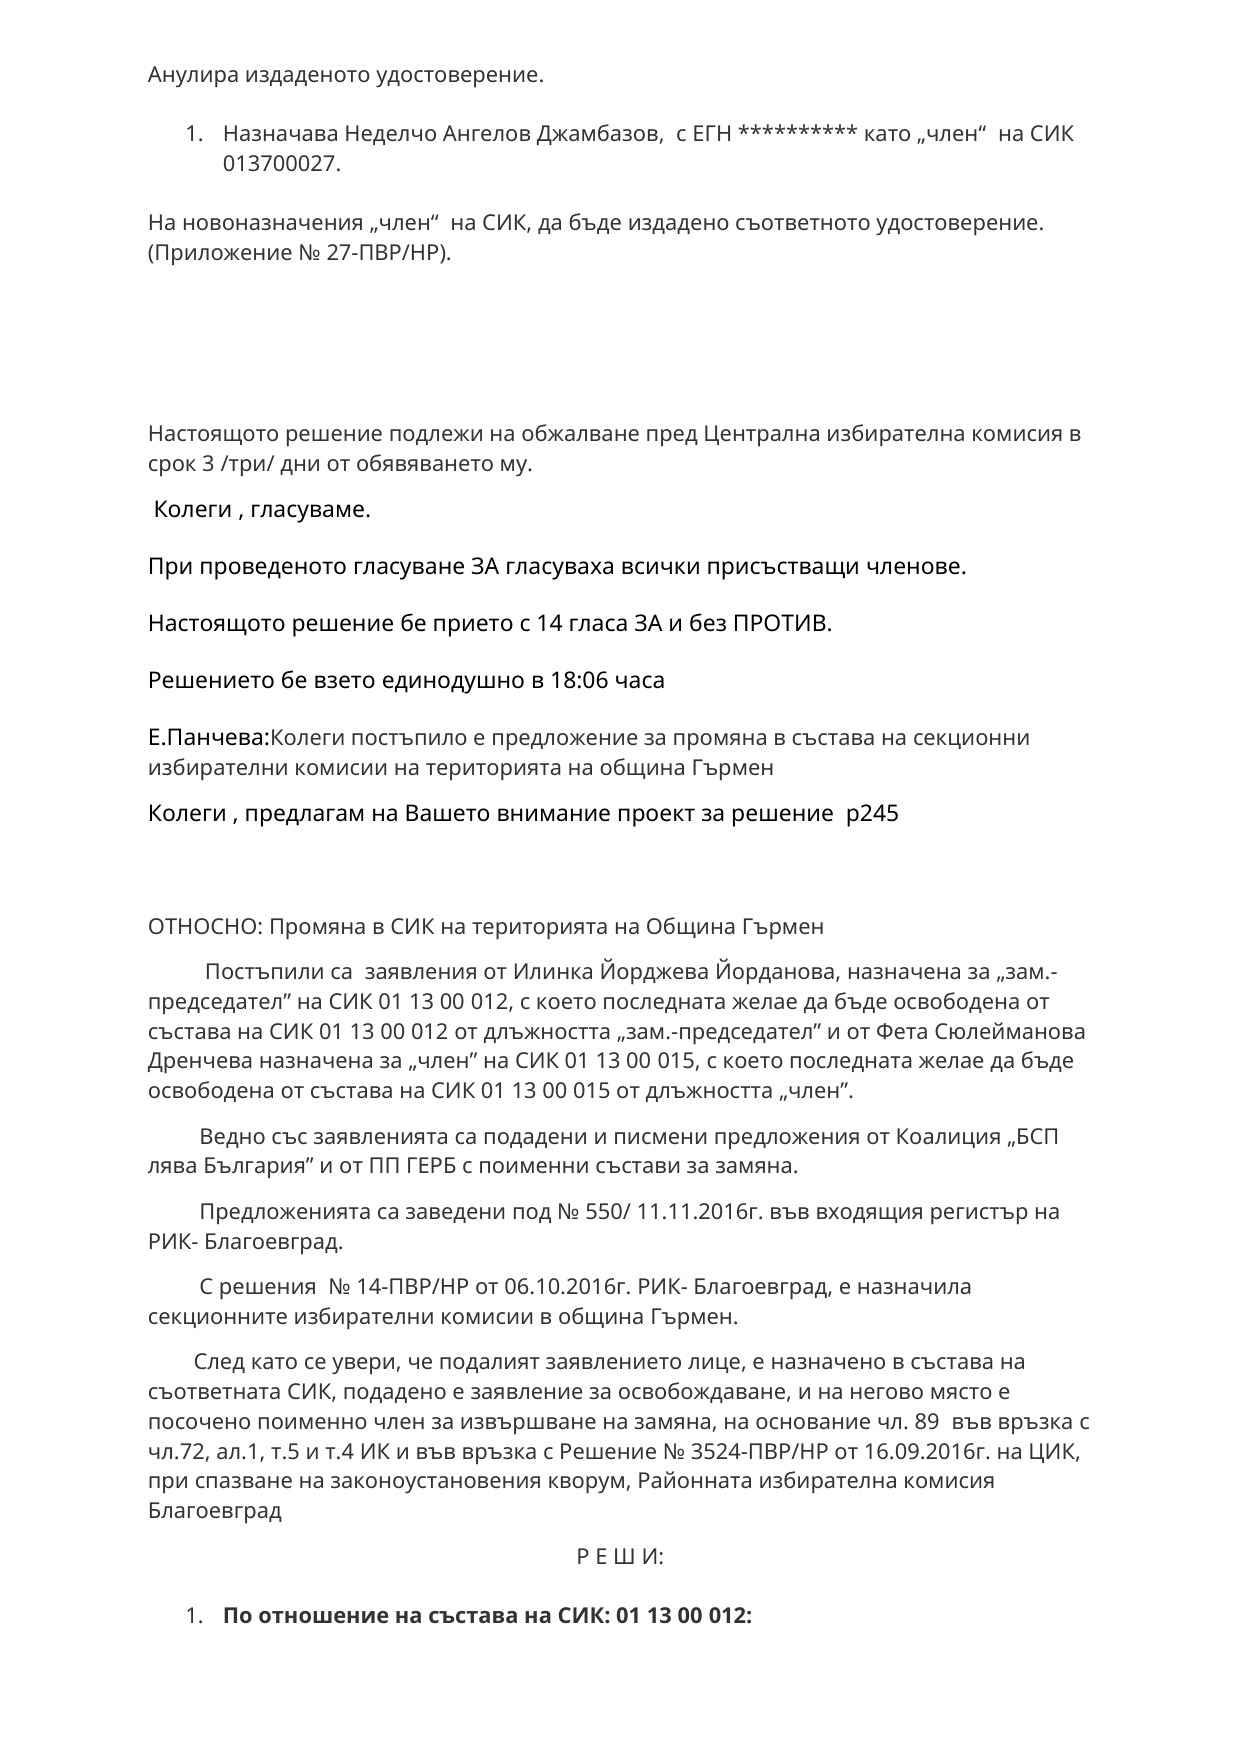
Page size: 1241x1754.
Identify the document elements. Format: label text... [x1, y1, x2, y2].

text Настоящото решение бе прието с 14 гласа ЗА и без ПРОТИВ. [148, 607, 1093, 638]
text Постъпили са заявления от Илинка Йорджева Йорданова, назначена за „зам.- председател” на СИК 01 13 00 012, с което последната желае да бъде освободена от състава на СИК 01 13 00 012 от длъжността „зам.-председател” и от Фета Сюлейманова Дренчева назначена за „член” на СИК 01 13 00 015, с което последната желае да бъде освободена от състава на СИК 01 13 00 015 от длъжността „член”. [148, 956, 1093, 1105]
text След като се увери, че подалият заявлението лице, е назначено в състава на съответната СИК, подадено е заявление за освобождаване, и на негово място е посочено поименно член за извършване на замяна, на основание чл. 89 във връзка с чл.72, ал.1, т.5 и т.4 ИК и във връзка с Решение № 3524-ПВР/НР от 16.09.2016г. на ЦИК, при спазване на законоустановения кворум, Районната избирателна комисия Благоевград [148, 1346, 1093, 1525]
text Колеги , предлагам на Вашето внимание проект за решение р245 [148, 797, 1093, 828]
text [148, 207, 1093, 266]
text При проведеното гласуване ЗА гласуваха всички присъстващи членове. [148, 550, 1093, 581]
text Е.Панчева:Колеги постъпило е предложение за промяна в състава на секционни избирателни комисии на територията на община Гърмен [148, 721, 1093, 782]
list Назначава Неделчо Ангелов Джамбазов, с ЕГН ********** като „член“ на СИК 013700027. [185, 118, 1093, 178]
text Предложенията са заведени под № 550/ 11.11.2016г. във входящия регистър на РИК- Благоевград. [148, 1196, 1093, 1256]
text Ведно със заявленията са подадени и писмени предложения от Коалиция „БСП лява България” и от ПП ГЕРБ с поименни състави за замяна. [148, 1121, 1093, 1180]
text Решението бе взето единодушно в 18:06 часа [148, 664, 1093, 695]
text Настоящото решение подлежи на обжалване пред Централна избирателна комисия в срок 3 /три/ дни от обявяването му. [148, 418, 1093, 478]
text С решения № 14-ПВР/НР от 06.10.2016г. РИК- Благоевград, е назначила секционните избирателни комисии в община Гърмен. [148, 1271, 1093, 1331]
text ОТНОСНО: Промяна в СИК на територията на Община Гърмен [148, 911, 1093, 941]
text Р Е Ш И: [148, 1541, 1093, 1571]
text Колеги , гласуваме. [148, 493, 1093, 525]
list По отношение на състава на СИК: 01 13 00 012: [185, 1600, 1093, 1629]
text Анулира издаденото удостоверение. [148, 59, 1093, 89]
